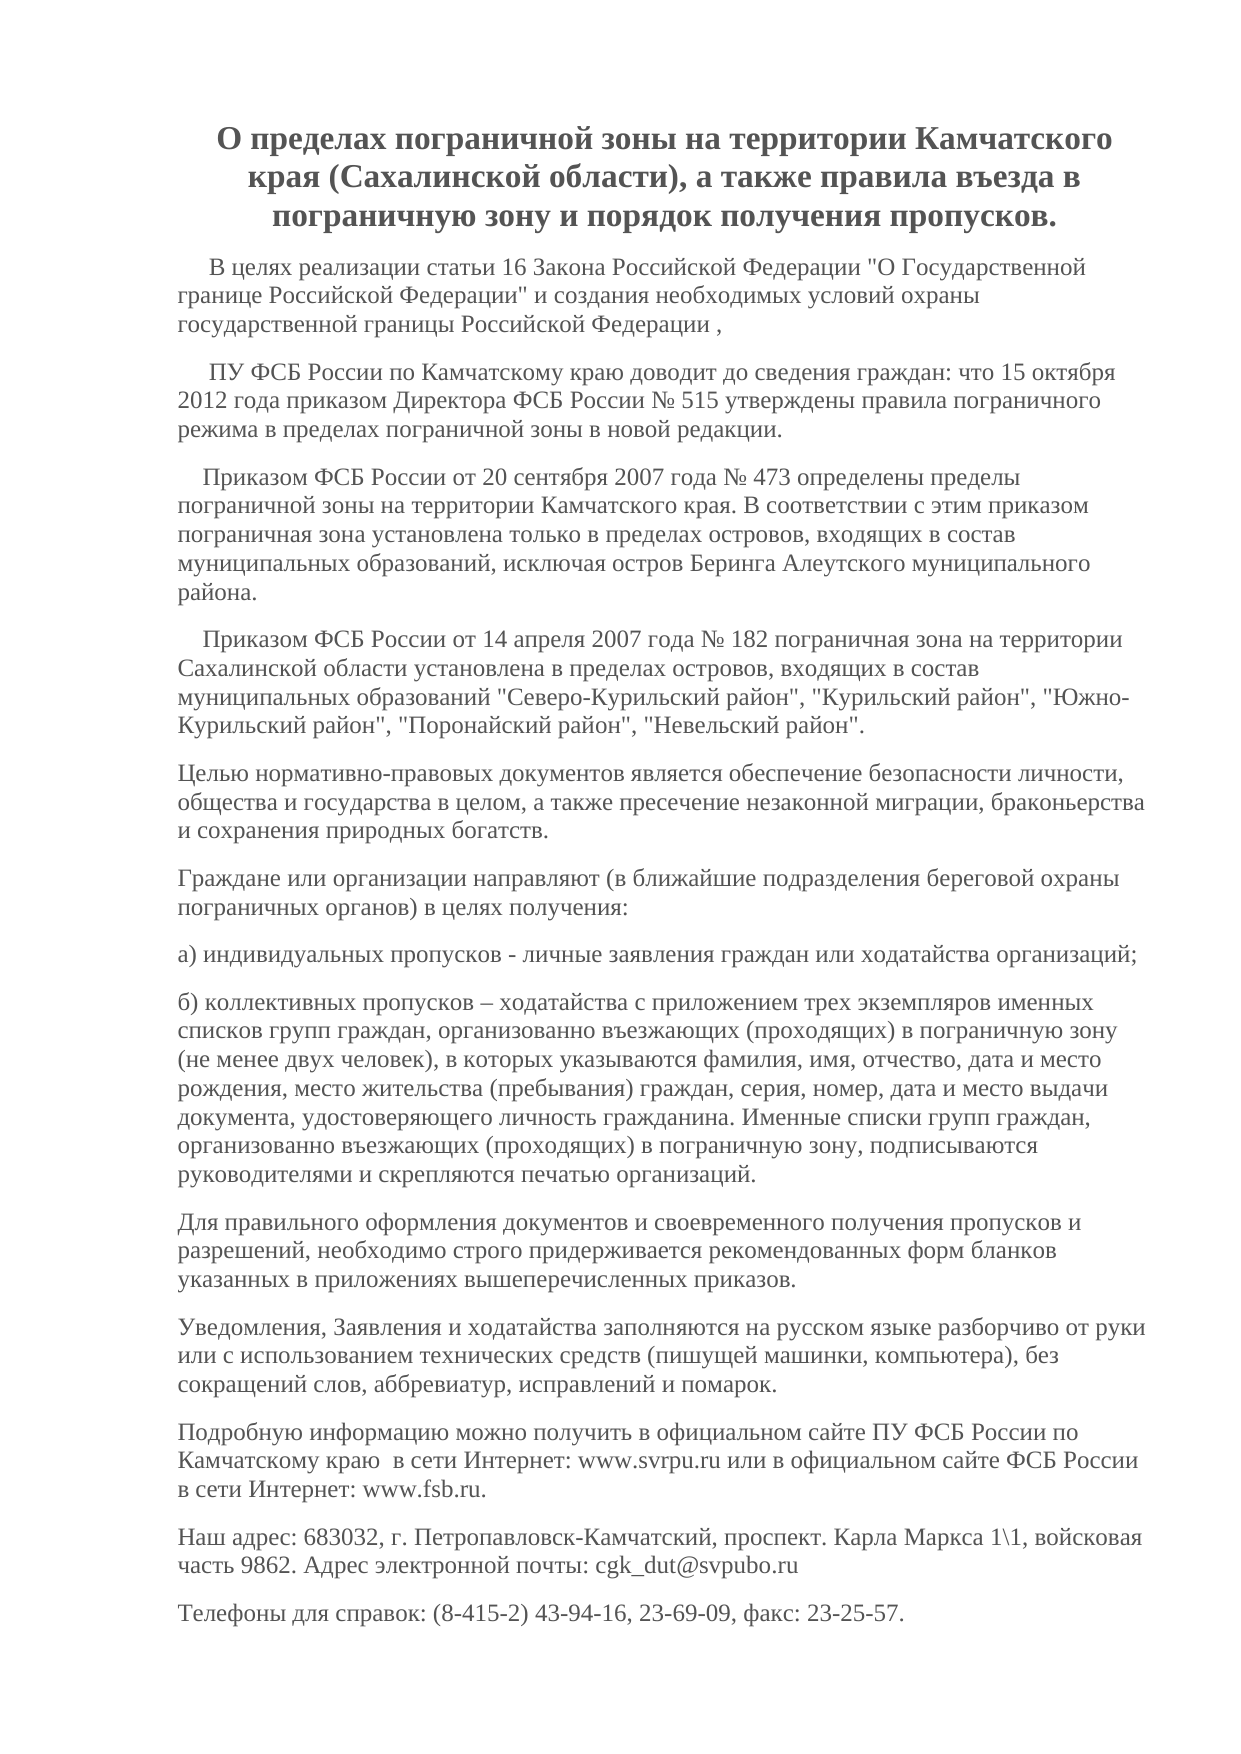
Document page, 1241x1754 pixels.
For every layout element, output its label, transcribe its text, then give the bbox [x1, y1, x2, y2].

text ПУ ФСБ России по Камчатскому краю доводит до сведения граждан: что 15 октября 2012 года приказом Директора ФСБ России № 515 утверждены правила пограничного режима в пределах пограничной зоны в новой редакции. [177, 357, 1152, 443]
text б) коллективных пропусков – ходатайства с приложением трех экземпляров именных списков групп граждан, организованно въезжающих (проходящих) в пограничную зону (не менее двух человек), в которых указываются фамилия, имя, отчество, дата и место рождения, место жительства (пребывания) граждан, серия, номер, дата и место выдачи документа, удостоверяющего личность гражданина. Именные списки групп граждан, организованно въезжающих (проходящих) в пограничную зону, подписываются руководителями и скрепляются печатью организаций. [177, 987, 1152, 1188]
text Целью нормативно-правовых документов является обеспечение безопасности личности, общества и государства в целом, а также пресечение незаконной миграции, браконьерства и сохранения природных богатств. [177, 758, 1152, 844]
text а) индивидуальных пропусков - личные заявления граждан или ходатайства организаций; [177, 939, 1152, 968]
text Приказом ФСБ России от 20 сентября 2007 года № 473 определены пределы пограничной зоны на территории Камчатского края. В соответствии с этим приказом пограничная зона установлена только в пределах островов, входящих в состав муниципальных образований, исключая остров Беринга Алеутского муниципального района. [177, 462, 1152, 606]
text Подробную информацию можно получить в официальном сайте ПУ ФСБ России по Камчатскому краю в сети Интернет: www.svrpu.ru или в официальном сайте ФСБ России в сети Интернет: www.fsb.ru. [177, 1417, 1152, 1503]
text В целях реализации статьи 16 Закона Российской Федерации "О Государственной границе Российской Федерации" и создания необходимых условий охраны государственной границы Российской Федерации , [177, 252, 1152, 338]
text Граждане или организации направляют (в ближайшие подразделения береговой охраны пограничных органов) в целях получения: [177, 863, 1152, 921]
text Приказом ФСБ России от 14 апреля 2007 года № 182 пограничная зона на территории Сахалинской области установлена в пределах островов, входящих в состав муниципальных образований "Северо-Курильский район", "Курильский район", "Южно-Курильский район", "Поронайский район", "Невельский район". [177, 624, 1152, 739]
text Для правильного оформления документов и своевременного получения пропусков и разрешений, необходимо строго придерживается рекомендованных форм бланков указанных в приложениях вышеперечисленных приказов. [177, 1207, 1152, 1293]
text Наш адрес: 683032, г. Петропавловск-Камчатский, проспект. Карла Маркса 1\1, войсковая часть 9862. Адрес электронной почты: сgk_dut@svpubo.ru [177, 1522, 1152, 1579]
text Телефоны для справок: (8-415-2) 43-94-16, 23-69-09, факс: 23-25-57. [177, 1598, 1152, 1627]
text О пределах пограничной зоны на территории Камчатского края (Сахалинской области), а также правила въезда в пограничную зону и порядок получения пропусков. [177, 118, 1152, 233]
text Уведомления, Заявления и ходатайства заполняются на русском языке разборчиво от руки или с использованием технических средств (пишущей машинки, компьютера), без сокращений слов, аббревиатур, исправлений и помарок. [177, 1312, 1152, 1398]
